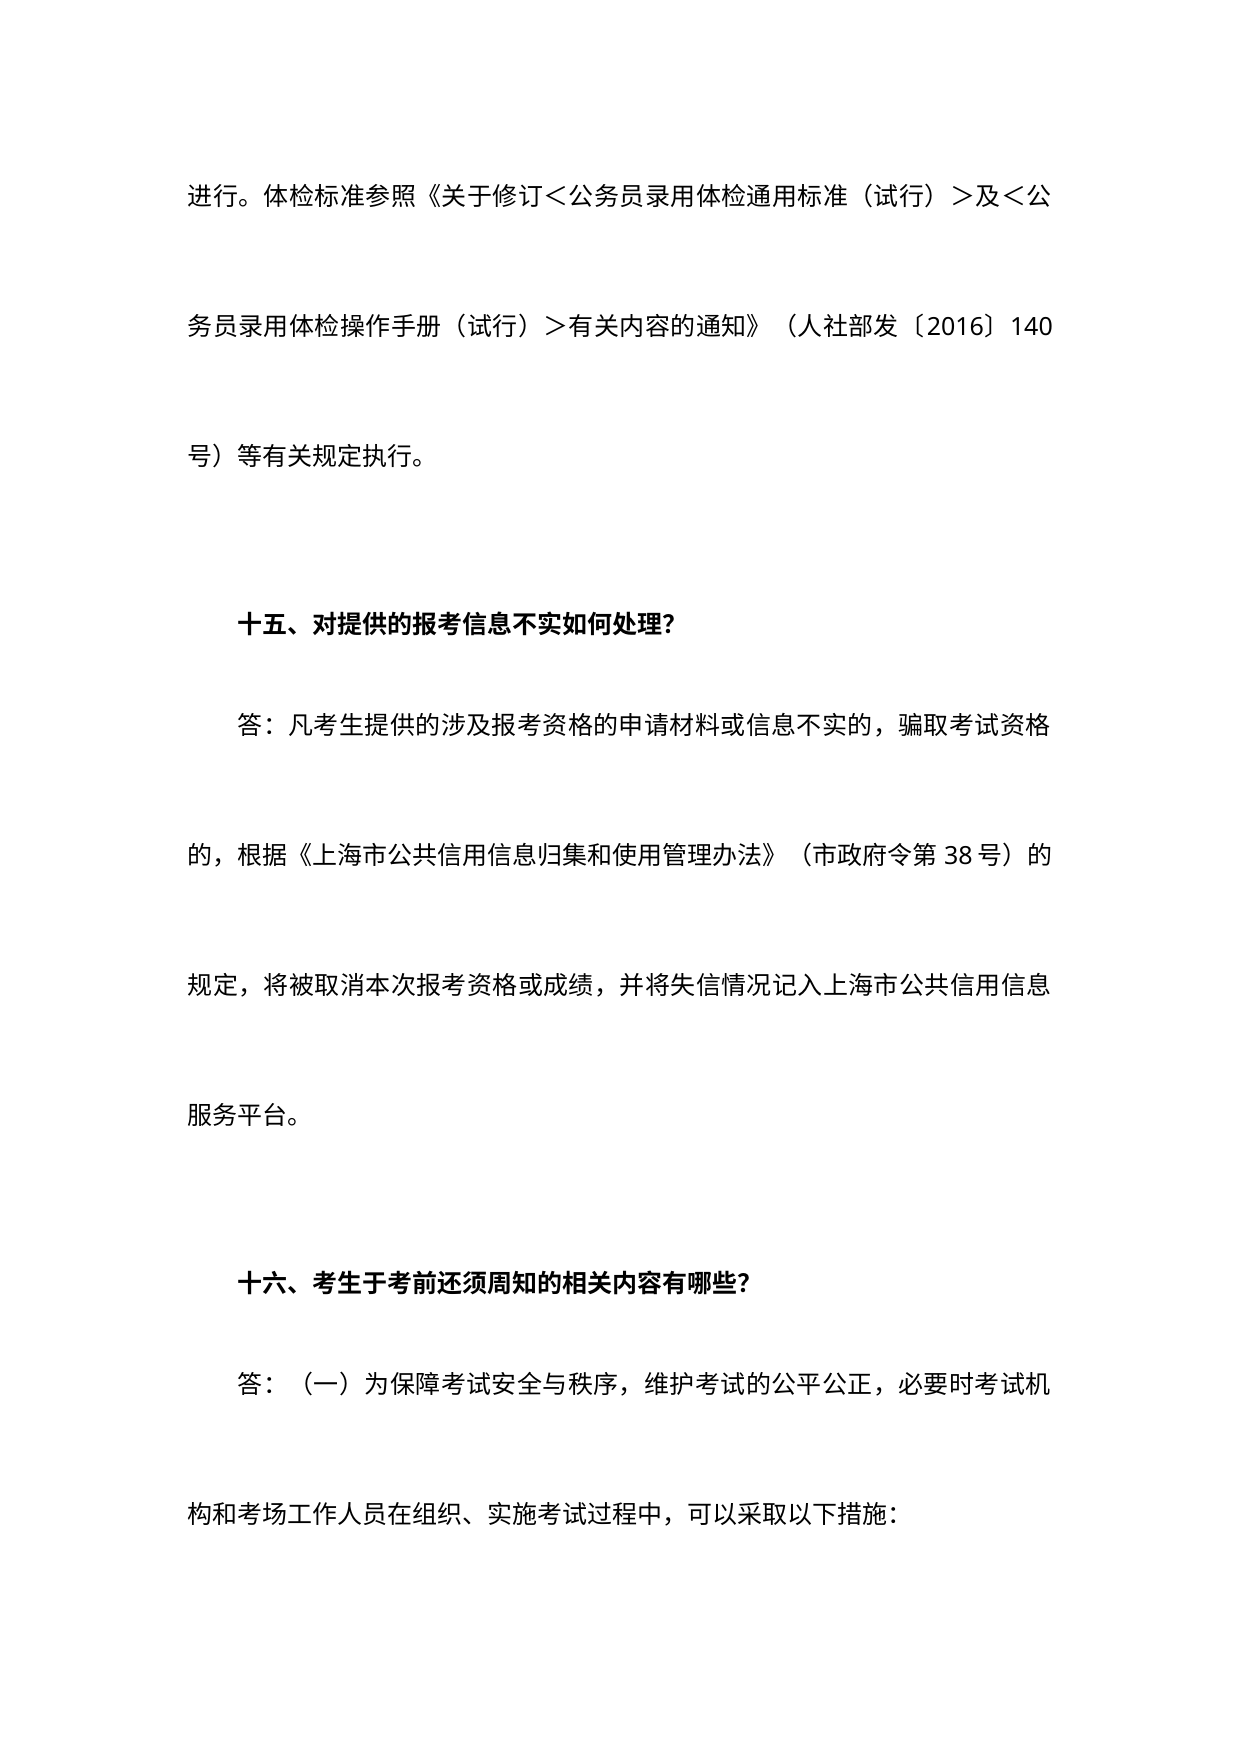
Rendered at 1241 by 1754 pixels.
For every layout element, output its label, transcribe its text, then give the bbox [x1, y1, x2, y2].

text 答：（一）为保障考试安全与秩序，维护考试的公平公正，必要时考试机构和考场工作人员在组织、实施考试过程中，可以采取以下措施： [187, 1350, 1053, 1545]
text 答：凡考生提供的涉及报考资格的申请材料或信息不实的，骗取考试资格的，根据《上海市公共信用信息归集和使用管理办法》（市政府令第38号）的规定，将被取消本次报考资格或成绩，并将失信情况记入上海市公共信用信息服务平台。 [187, 691, 1053, 1146]
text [187, 162, 1053, 487]
text 十五、对提供的报考信息不实如何处理？ [187, 590, 1053, 655]
text 十六、考生于考前还须周知的相关内容有哪些？ [187, 1249, 1053, 1314]
